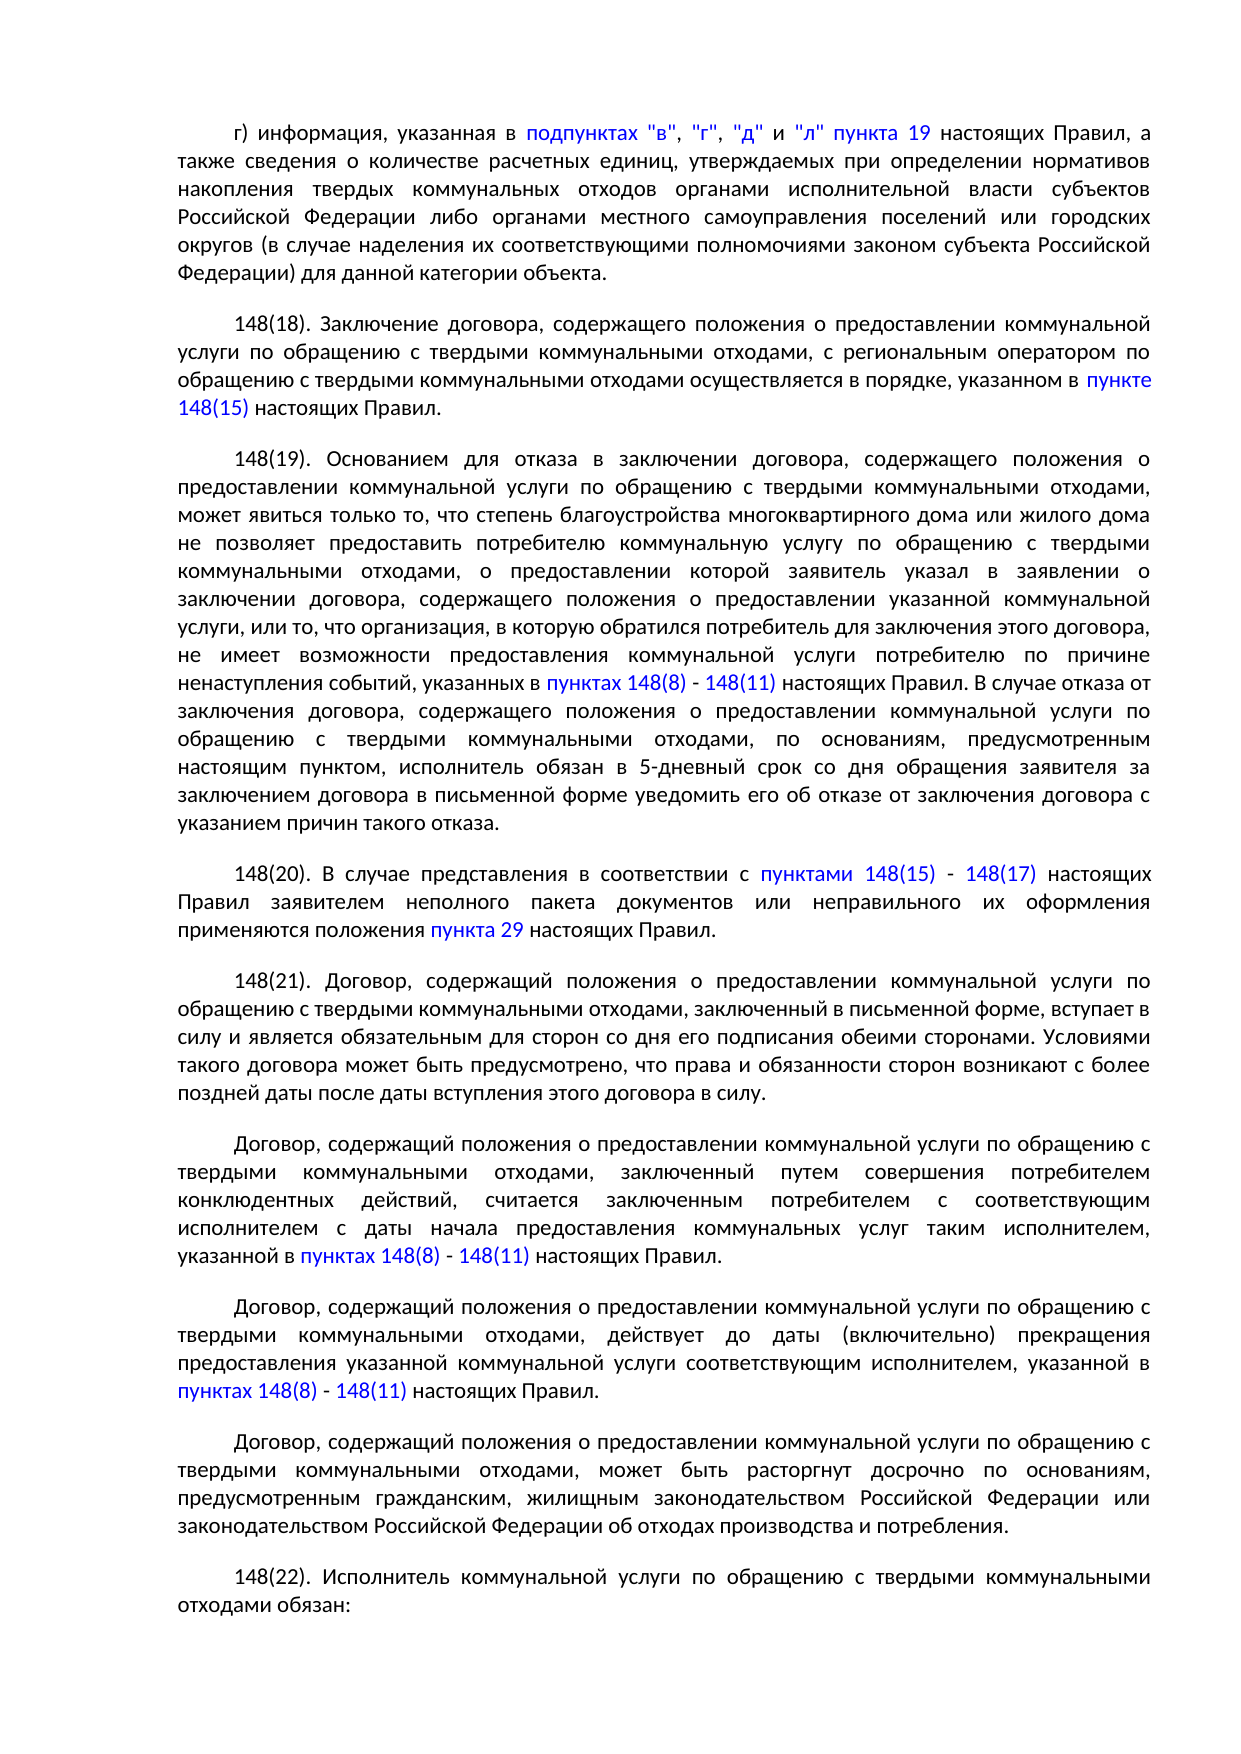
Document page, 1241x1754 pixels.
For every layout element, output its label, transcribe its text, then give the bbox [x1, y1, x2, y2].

text 148(18). Заключение договора, содержащего положения о предоставлении коммунальной услуги по обращению с твердыми коммунальными отходами, с региональным оператором по обращению с твердыми коммунальными отходами осуществляется в порядке, указанном в пункте 148(15) настоящих Правил. [177, 309, 1152, 421]
text 148(20). В случае представления в соответствии с пунктами 148(15) - 148(17) настоящих Правил заявителем неполного пакета документов или неправильного их оформления применяются положения пункта 29 настоящих Правил. [177, 859, 1152, 943]
text 148(19). Основанием для отказа в заключении договора, содержащего положения о предоставлении коммунальной услуги по обращению с твердыми коммунальными отходами, может явиться только то, что степень благоустройства многоквартирного дома или жилого дома не позволяет предоставить потребителю коммунальную услугу по обращению с твердыми коммунальными отходами, о предоставлении которой заявитель указал в заявлении о заключении договора, содержащего положения о предоставлении указанной коммунальной услуги, или то, что организация, в которую обратился потребитель для заключения этого договора, не имеет возможности предоставления коммунальной услуги потребителю по причине ненаступления событий, указанных в пунктах 148(8) - 148(11) настоящих Правил. В случае отказа от заключения договора, содержащего положения о предоставлении коммунальной услуги по обращению с твердыми коммунальными отходами, по основаниям, предусмотренным настоящим пунктом, исполнитель обязан в 5-дневный срок со дня обращения заявителя за заключением договора в письменной форме уведомить его об отказе от заключения договора с указанием причин такого отказа. [177, 444, 1152, 836]
text Договор, содержащий положения о предоставлении коммунальной услуги по обращению с твердыми коммунальными отходами, может быть расторгнут досрочно по основаниям, предусмотренным гражданским, жилищным законодательством Российской Федерации или законодательством Российской Федерации об отходах производства и потребления. [177, 1427, 1152, 1539]
text 148(22). Исполнитель коммунальной услуги по обращению с твердыми коммунальными отходами обязан: [177, 1562, 1152, 1618]
text Договор, содержащий положения о предоставлении коммунальной услуги по обращению с твердыми коммунальными отходами, заключенный путем совершения потребителем конклюдентных действий, считается заключенным потребителем с соответствующим исполнителем с даты начала предоставления коммунальных услуг таким исполнителем, указанной в пунктах 148(8) - 148(11) настоящих Правил. [177, 1129, 1152, 1269]
text 148(21). Договор, содержащий положения о предоставлении коммунальной услуги по обращению с твердыми коммунальными отходами, заключенный в письменной форме, вступает в силу и является обязательным для сторон со дня его подписания обеими сторонами. Условиями такого договора может быть предусмотрено, что права и обязанности сторон возникают с более поздней даты после даты вступления этого договора в силу. [177, 966, 1152, 1106]
text Договор, содержащий положения о предоставлении коммунальной услуги по обращению с твердыми коммунальными отходами, действует до даты (включительно) прекращения предоставления указанной коммунальной услуги соответствующим исполнителем, указанной в пунктах 148(8) - 148(11) настоящих Правил. [177, 1292, 1152, 1404]
text г) информация, указанная в подпунктах "в", "г", "д" и "л" пункта 19 настоящих Правил, а также сведения о количестве расчетных единиц, утверждаемых при определении нормативов накопления твердых коммунальных отходов органами исполнительной власти субъектов Российской Федерации либо органами местного самоуправления поселений или городских округов (в случае наделения их соответствующими полномочиями законом субъекта Российской Федерации) для данной категории объекта. [177, 118, 1152, 286]
